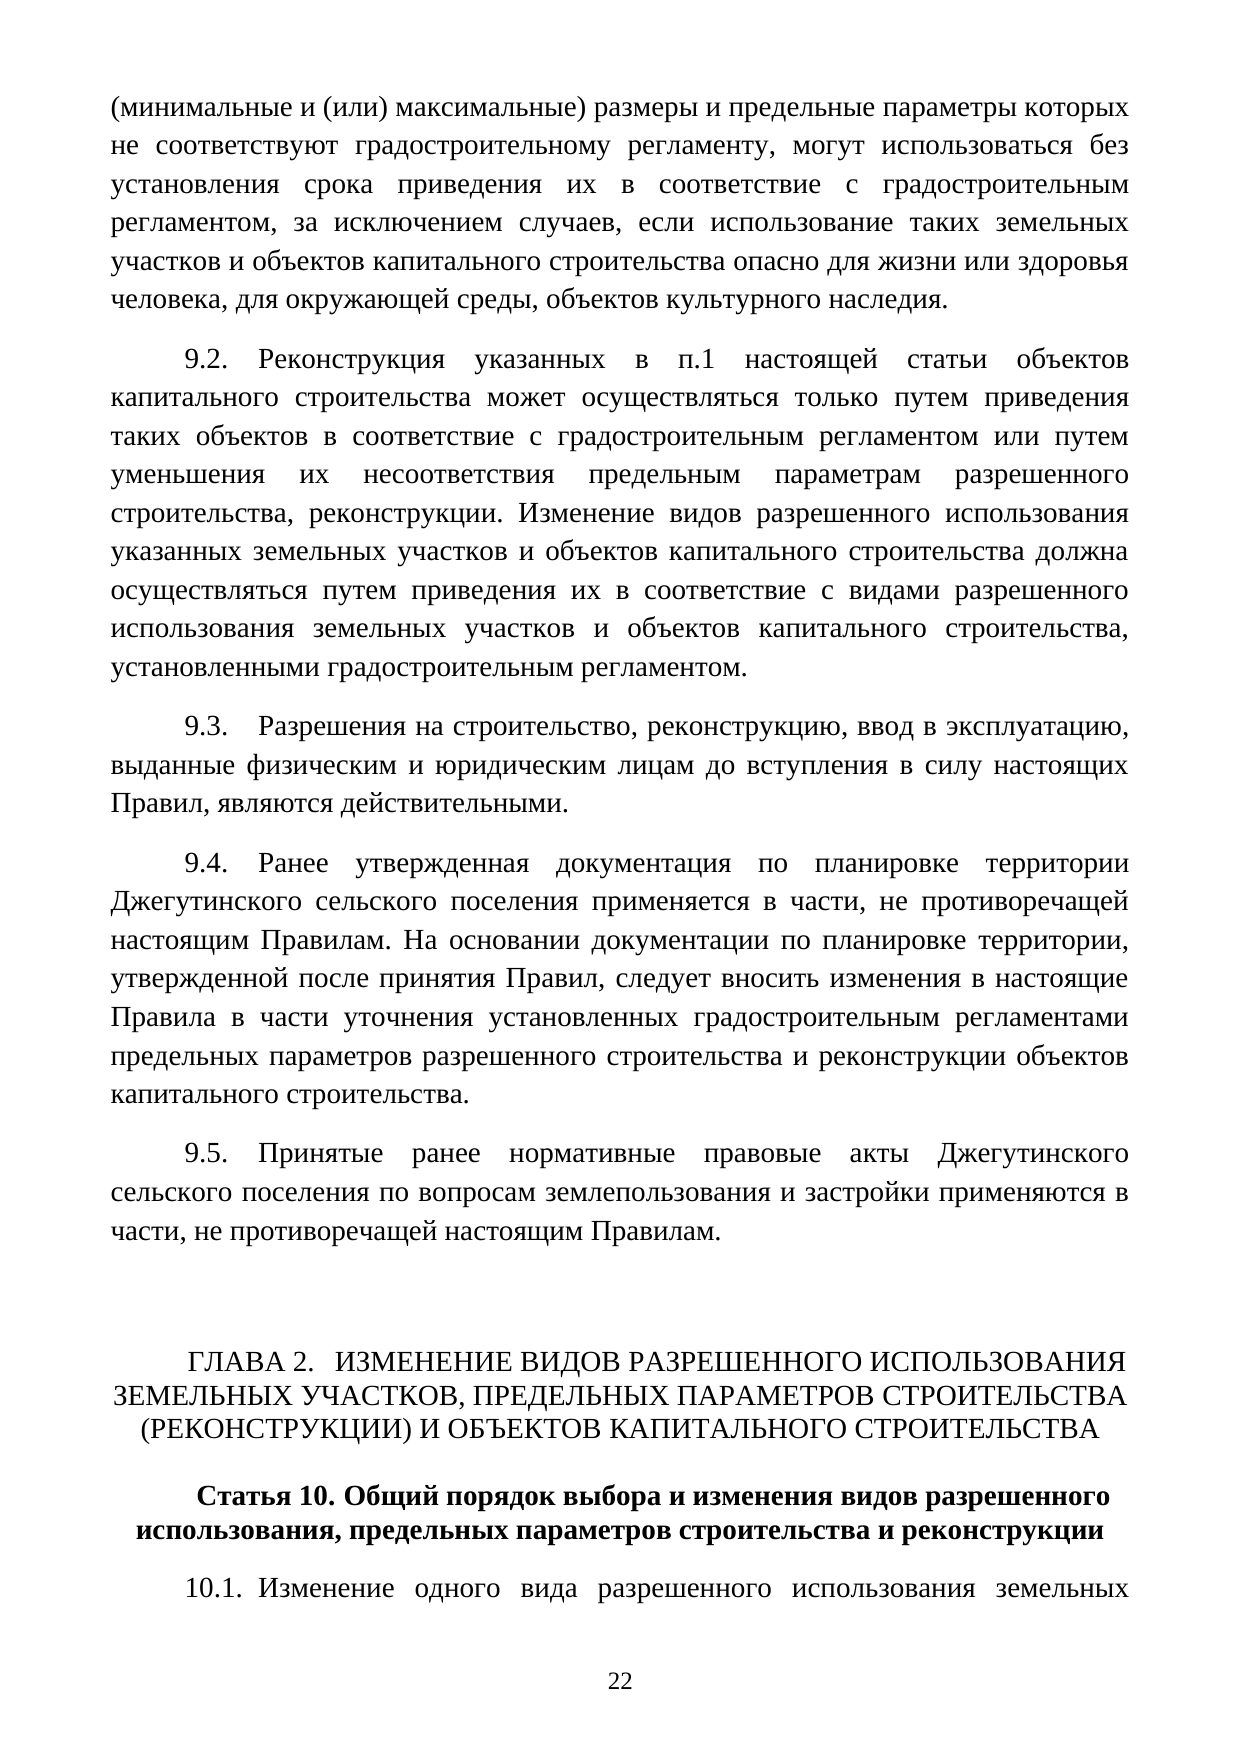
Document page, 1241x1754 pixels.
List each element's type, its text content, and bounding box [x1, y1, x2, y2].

list Принятые ранее нормативные правовые акты Джегутинского сельского поселения по вопросам землепользования и застройки применяются в части, не противоречащей настоящим Правилам. [110, 1136, 1130, 1246]
list Реконструкция указанных в п.1 настоящей статьи объектов капитального строительства может осуществляться только путем приведения таких объектов в соответствие с градостроительным регламентом или путем уменьшения их несоответствия предельным параметрам разрешенного строительства, реконструкции. Изменение видов разрешенного использования указанных земельных участков и объектов капитального строительства должна осуществляться путем приведения их в соответствие с видами разрешенного использования земельных участков и объектов капитального строительства, установленными градостроительным регламентом. [110, 341, 1130, 683]
list Разрешения на строительство, реконструкцию, ввод в эксплуатацию, выданные физическим и юридическим лицам до вступления в силу настоящих Правил, являются действительными. [110, 708, 1130, 819]
text Статья 10. Общий порядок выбора и изменения видов разрешенного использования, предельных параметров строительства и реконструкции [110, 1478, 1130, 1545]
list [110, 89, 1130, 315]
list Ранее утвержденная документация по планировке территории Джегутинского сельского поселения применяется в части, не противоречащей настоящим Правилам. На основании документации по планировке территории, утвержденной после принятия Правил, следует вносить изменения в настоящие Правила в части уточнения установленных градостроительным регламентами предельных параметров разрешенного строительства и реконструкции объектов капитального строительства. [110, 845, 1130, 1110]
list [110, 1570, 1130, 1604]
text ГЛАВА 2. ИЗМЕНЕНИЕ ВИДОВ РАЗРЕШЕННОГО ИСПОЛЬЗОВАНИЯ ЗЕМЕЛЬНЫХ УЧАСТКОВ, ПРЕДЕЛЬНЫХ ПАРАМЕТРОВ СТРОИТЕЛЬСТВА (РЕКОНСТРУКЦИИ) И ОБЪЕКТОВ КАПИТАЛЬНОГО СТРОИТЕЛЬСТВА [110, 1344, 1130, 1445]
